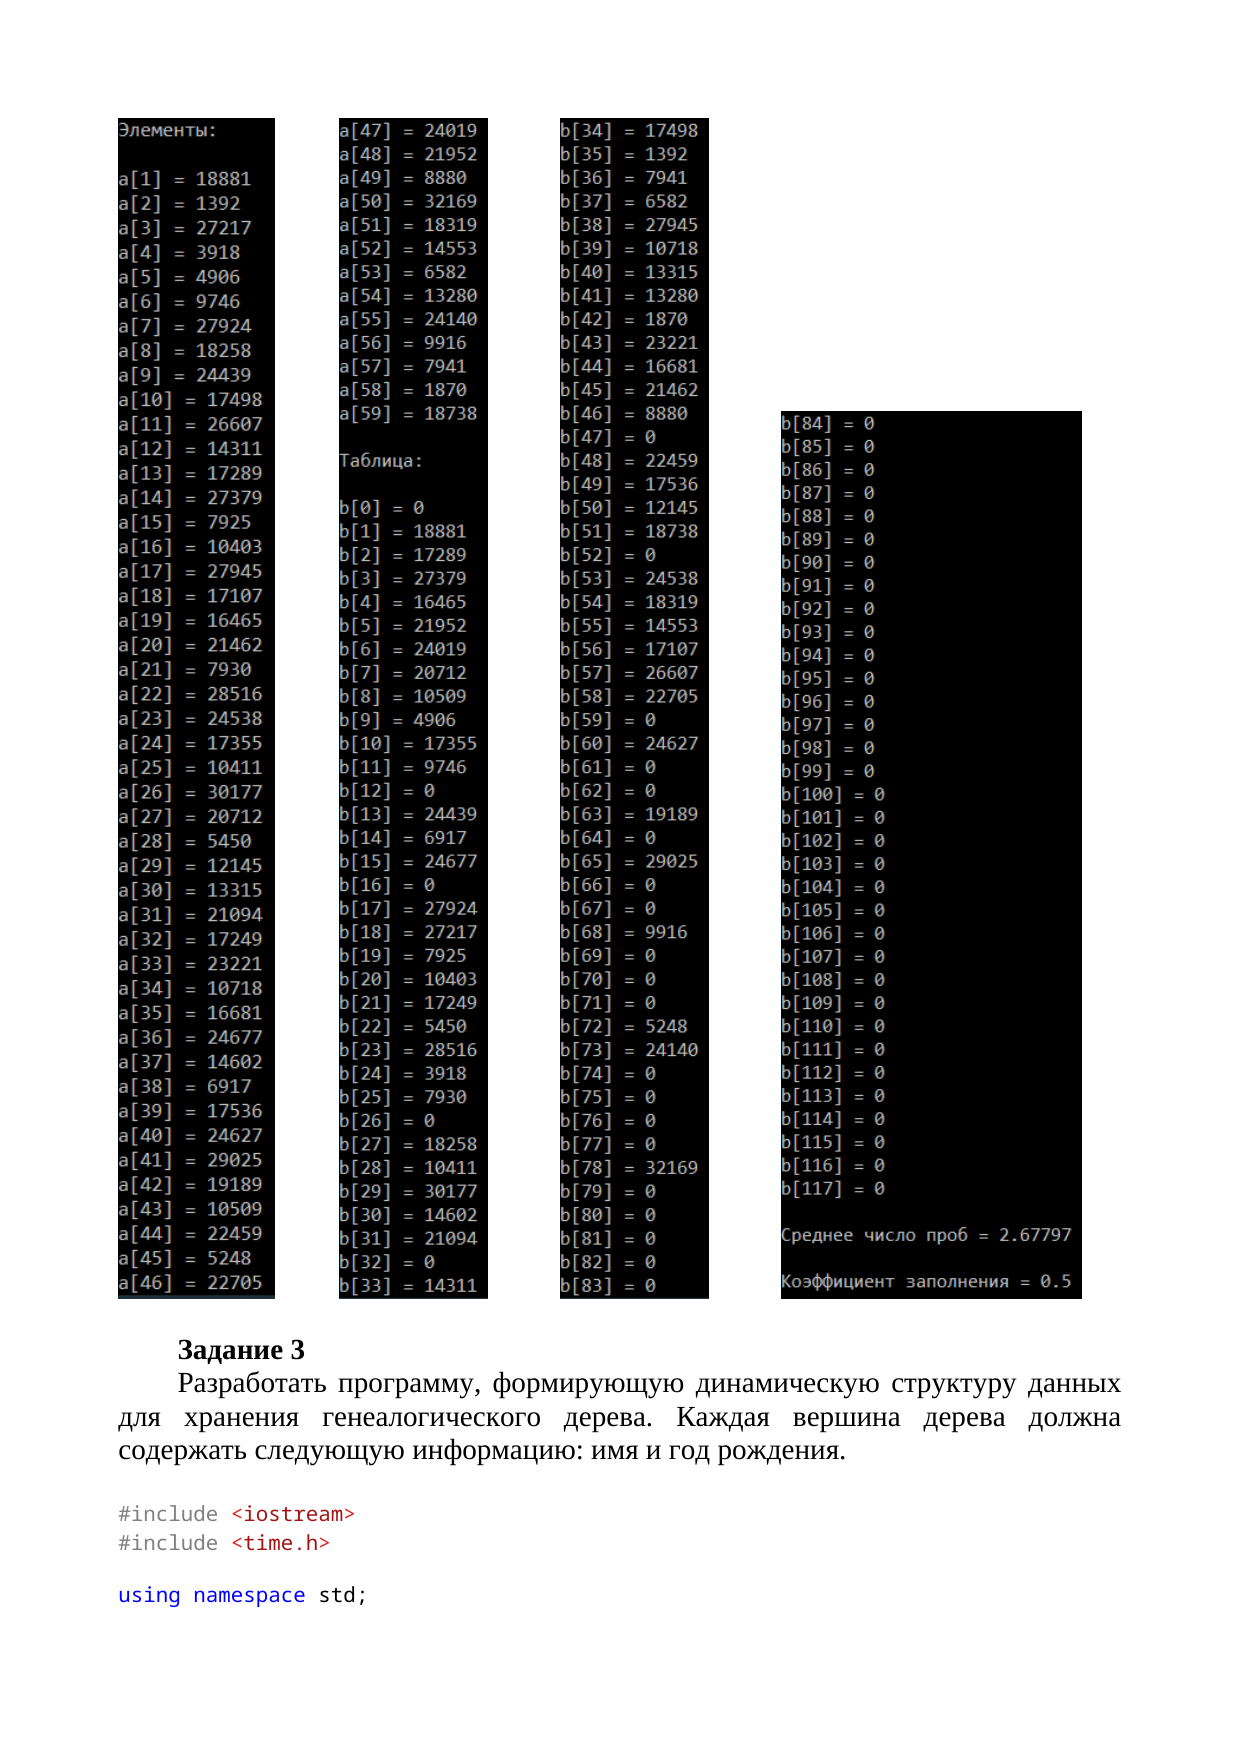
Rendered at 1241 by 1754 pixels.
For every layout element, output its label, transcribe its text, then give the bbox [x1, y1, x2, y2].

text using namespace std; [118, 1580, 1122, 1608]
picture [118, 118, 275, 1299]
text Задание 3 [118, 1332, 1122, 1365]
text #include <iostream> [118, 1499, 1122, 1528]
picture [339, 118, 488, 1299]
picture [781, 411, 1082, 1299]
picture [560, 118, 709, 1299]
text #include <time.h> [118, 1528, 1122, 1556]
text Разработать программу, формирующую динамическую структуру данных для хранения генеалогического дерева. Каждая вершина дерева должна содержать следующую информацию: имя и год рождения. [118, 1365, 1122, 1466]
